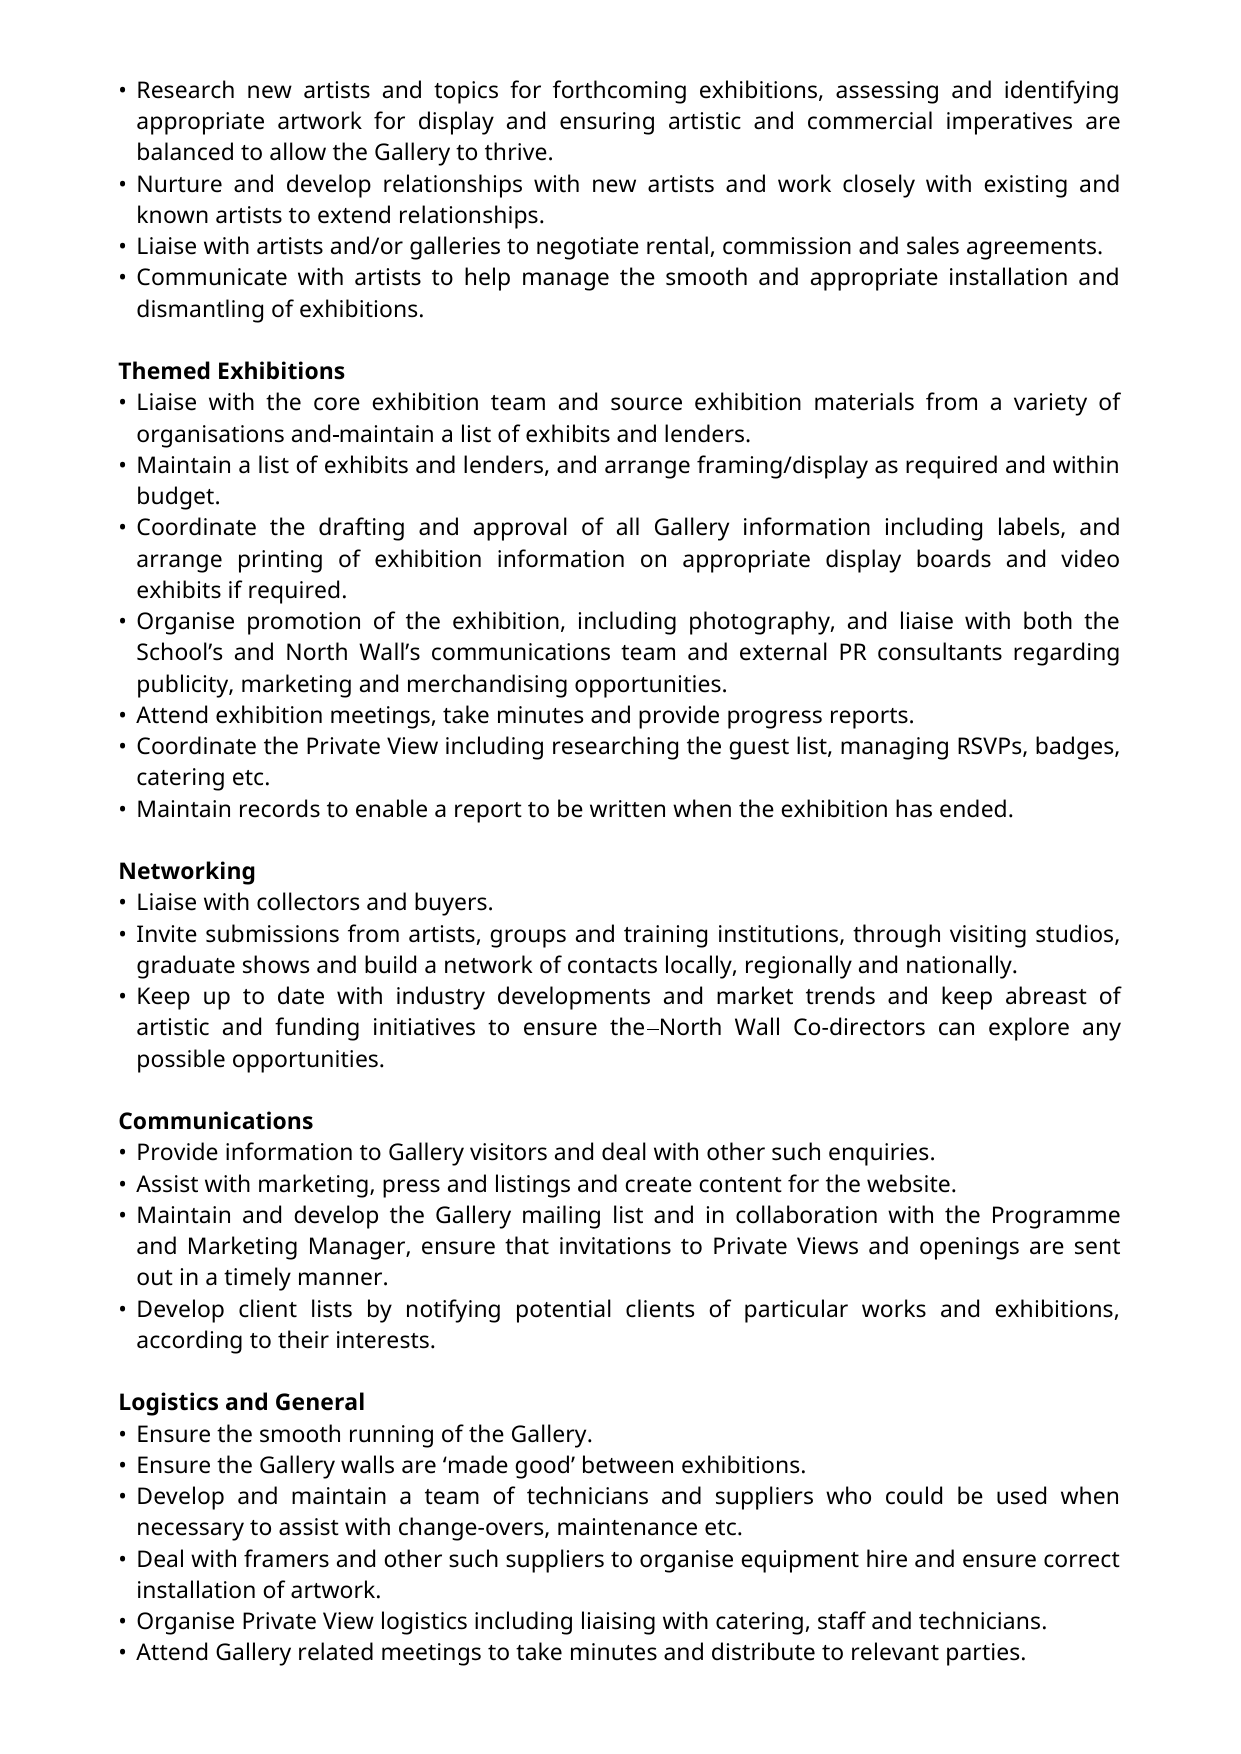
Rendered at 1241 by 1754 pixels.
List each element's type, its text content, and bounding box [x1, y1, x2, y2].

list Keep up to date with industry developments and market trends and keep abreast of artistic and funding initiatives to ensure the North Wall Co-directors can explore any possible opportunities. [118, 980, 1122, 1074]
list Ensure the smooth running of the Gallery. [118, 1418, 1122, 1449]
list Provide information to Gallery visitors and deal with other such enquiries. [118, 1136, 1122, 1168]
list Develop and maintain a team of technicians and suppliers who could be used when necessary to assist with change-overs, maintenance etc. [118, 1480, 1122, 1543]
list Maintain records to enable a report to be written when the exhibition has ended. [118, 793, 1122, 824]
list Liaise with artists and/or galleries to negotiate rental, commission and sales agreements. [118, 230, 1122, 261]
list Maintain and develop the Gallery mailing list and in collaboration with the Programme and Marketing Manager, ensure that invitations to Private Views and openings are sent out in a timely manner. [118, 1199, 1122, 1293]
list Organise promotion of the exhibition, including photography, and liaise with both the School’s and North Wall’s communications team and external PR consultants regarding publicity, marketing and merchandising opportunities. [118, 605, 1122, 699]
text Themed Exhibitions [118, 355, 1122, 386]
list Invite submissions from artists, groups and training institutions, through visiting studios, graduate shows and build a network of contacts locally, regionally and nationally. [118, 918, 1122, 980]
list Assist with marketing, press and listings and create content for the website. [118, 1168, 1122, 1199]
text Networking [118, 855, 1122, 886]
list Organise Private View logistics including liaising with catering, staff and technicians. [118, 1605, 1122, 1636]
list Develop client lists by notifying potential clients of particular works and exhibitions, according to their interests. [118, 1293, 1122, 1355]
list Attend exhibition meetings, take minutes and provide progress reports. [118, 699, 1122, 730]
list Coordinate the drafting and approval of all Gallery information including labels, and arrange printing of exhibition information on appropriate display boards and video exhibits if required. [118, 511, 1122, 605]
list Maintain a list of exhibits and lenders, and arrange framing/display as required and within budget. [118, 449, 1122, 511]
list Liaise with collectors and buyers. [118, 886, 1122, 918]
text Logistics and General [118, 1386, 1122, 1418]
list Ensure the Gallery walls are ‘made good’ between exhibitions. [118, 1449, 1122, 1480]
list Liaise with the core exhibition team and source exhibition materials from a variety of organisations and maintain a list of exhibits and lenders. [118, 386, 1122, 449]
list Deal with framers and other such suppliers to organise equipment hire and ensure correct installation of artwork. [118, 1543, 1122, 1605]
list Communicate with artists to help manage the smooth and appropriate installation and dismantling of exhibitions. [118, 261, 1122, 324]
list Coordinate the Private View including researching the guest list, managing RSVPs, badges, catering etc. [118, 730, 1122, 793]
list Research new artists and topics for forthcoming exhibitions, assessing and identifying appropriate artwork for display and ensuring artistic and commercial imperatives are balanced to allow the Gallery to thrive. [118, 74, 1122, 168]
text Communications [118, 1105, 1122, 1136]
list Nurture and develop relationships with new artists and work closely with existing and known artists to extend relationships. [118, 168, 1122, 230]
list Attend Gallery related meetings to take minutes and distribute to relevant parties. [118, 1636, 1122, 1668]
